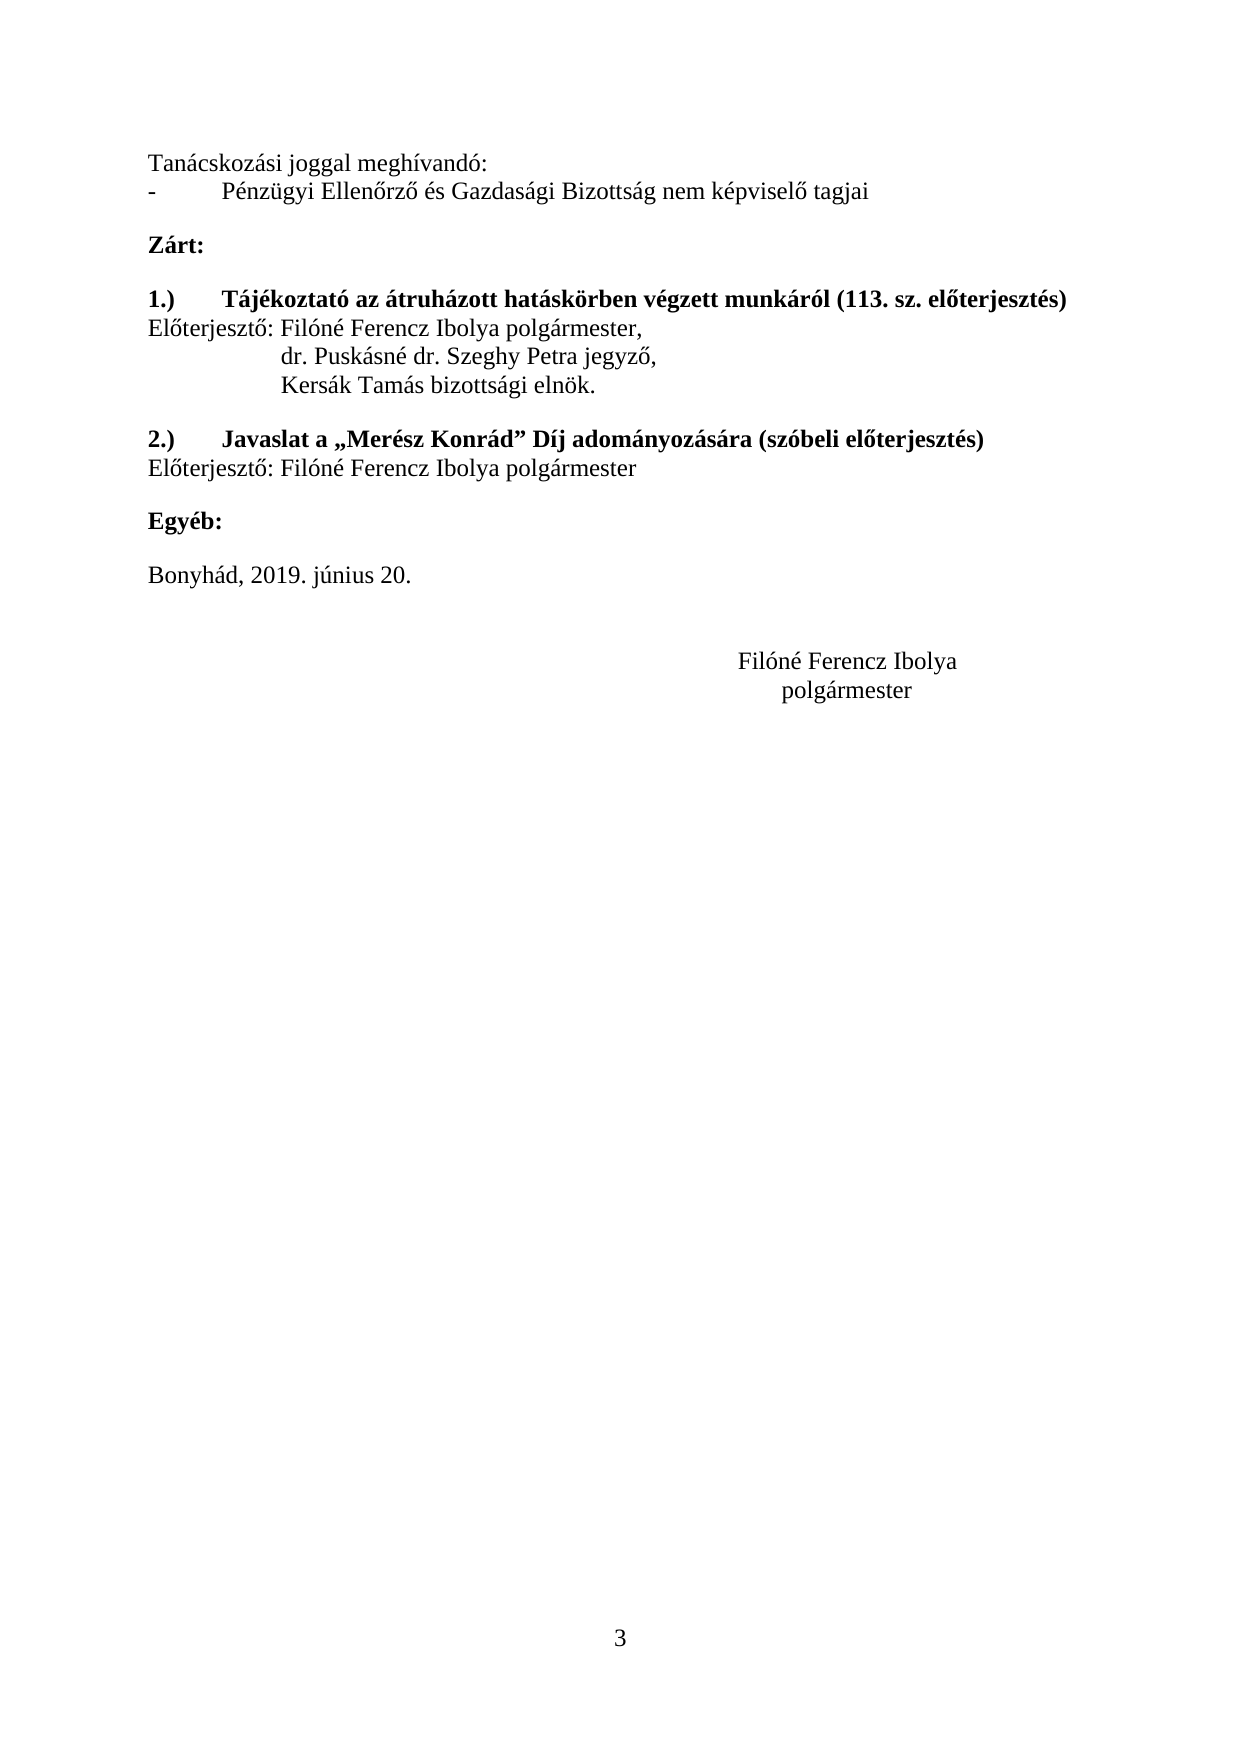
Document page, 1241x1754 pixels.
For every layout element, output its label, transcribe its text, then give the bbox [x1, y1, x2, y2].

text Előterjesztő: Filóné Ferencz Ibolya polgármester [148, 453, 1093, 481]
list Javaslat a „Merész Konrád” Díj adományozására (szóbeli előterjesztés) [148, 424, 1093, 453]
text Bonyhád, 2019. június 20. [148, 560, 1093, 589]
text Tanácskozási joggal meghívandó: [148, 148, 1093, 176]
text dr. Puskásné dr. Szeghy Petra jegyző, [148, 341, 1093, 370]
text Egyéb: [148, 506, 1093, 535]
text Zárt: [148, 230, 1093, 259]
list Tájékoztató az átruházott hatáskörben végzett munkáról (113. sz. előterjesztés) [148, 284, 1093, 313]
text Kersák Tamás bizottsági elnök. [148, 370, 1093, 399]
list Pénzügyi Ellenőrző és Gazdasági Bizottság nem képviselő tagjai [148, 176, 1093, 205]
text Filóné Ferencz Ibolya [148, 646, 1093, 675]
text polgármester [148, 675, 1093, 704]
text Előterjesztő: Filóné Ferencz Ibolya polgármester, [148, 313, 1093, 341]
